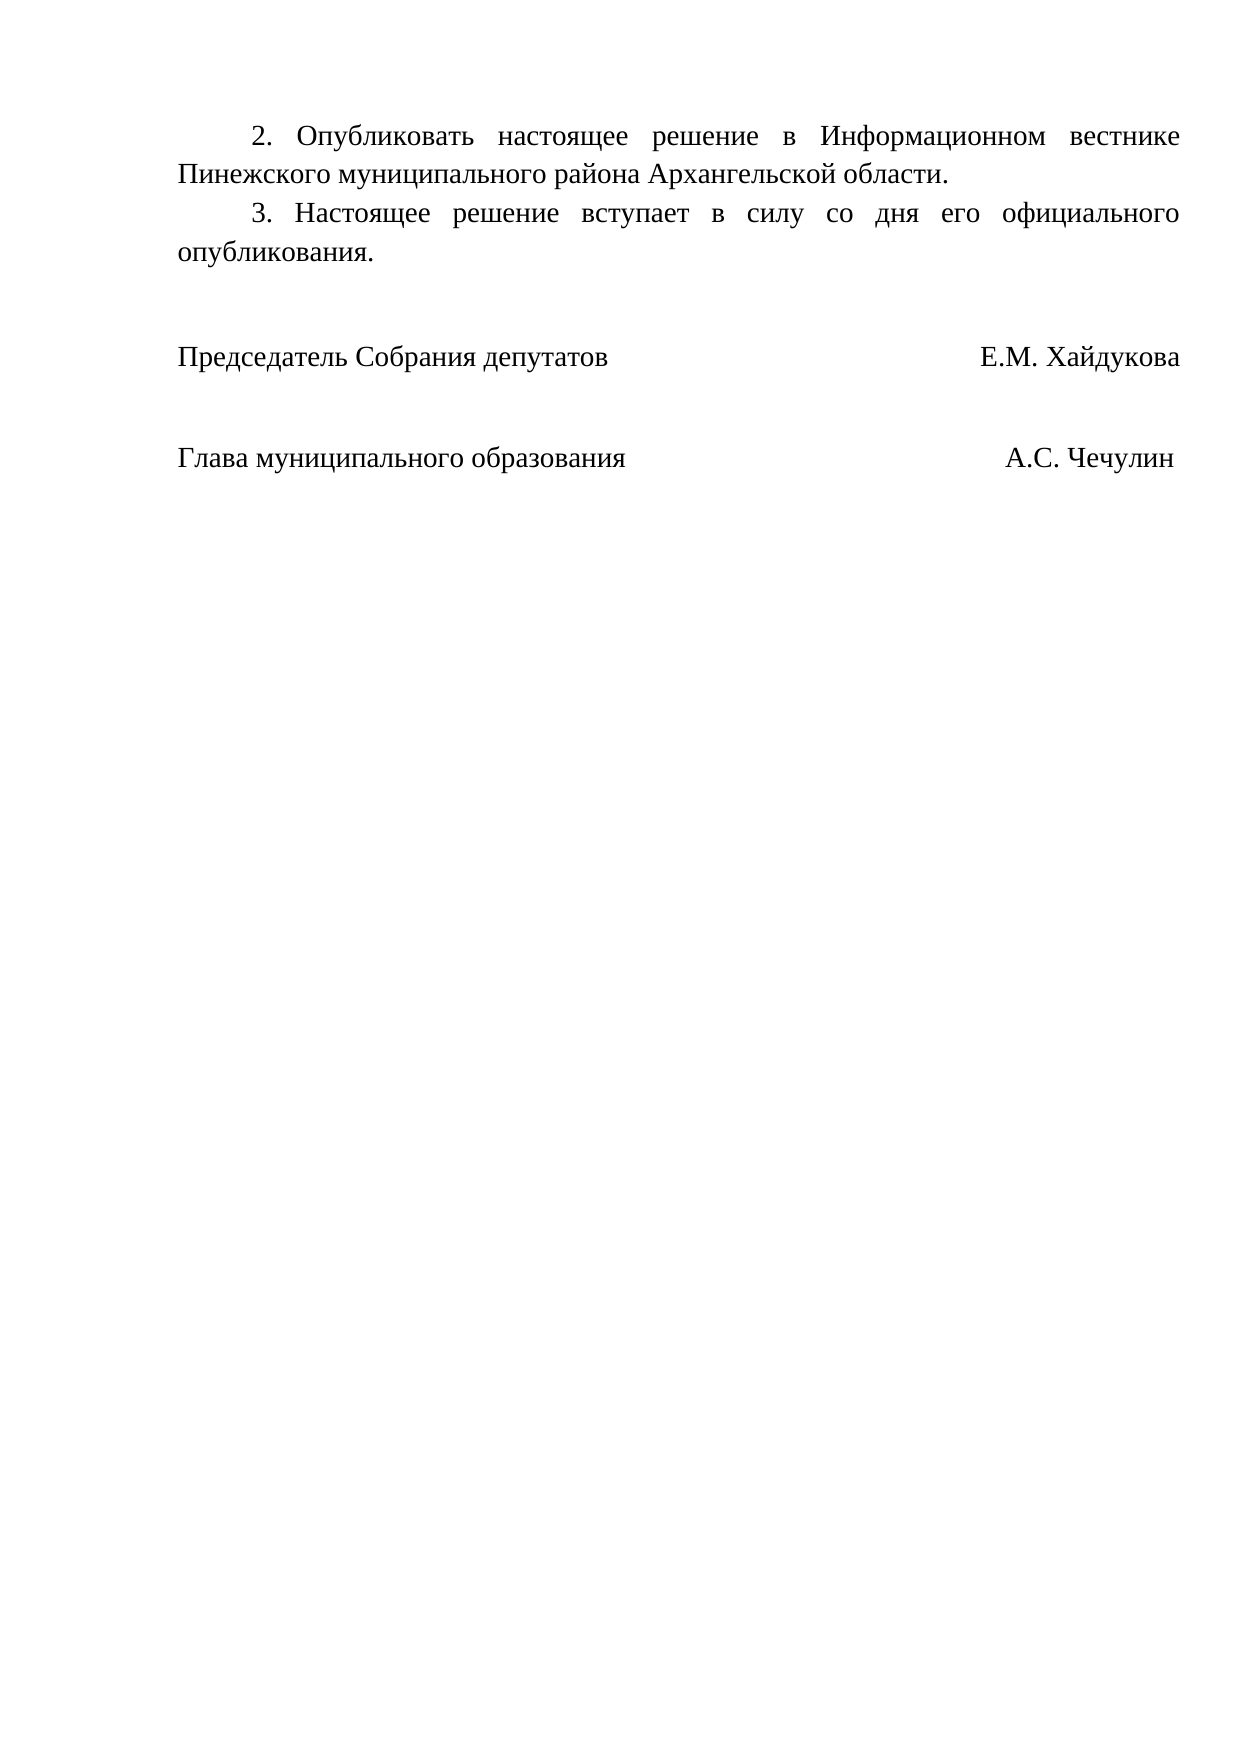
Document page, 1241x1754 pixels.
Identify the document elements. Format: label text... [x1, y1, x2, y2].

list 2. Опубликовать настоящее решение в Информационном вестнике Пинежского муниципального района Архангельской области. [177, 118, 1181, 190]
text Председатель Собрания депутатов Е.М. Хайдукова [177, 339, 1181, 373]
list 3. Настоящее решение вступает в силу со дня его официального опубликования. [177, 195, 1181, 267]
text Глава муниципального образования А.С. Чечулин [177, 440, 1181, 473]
